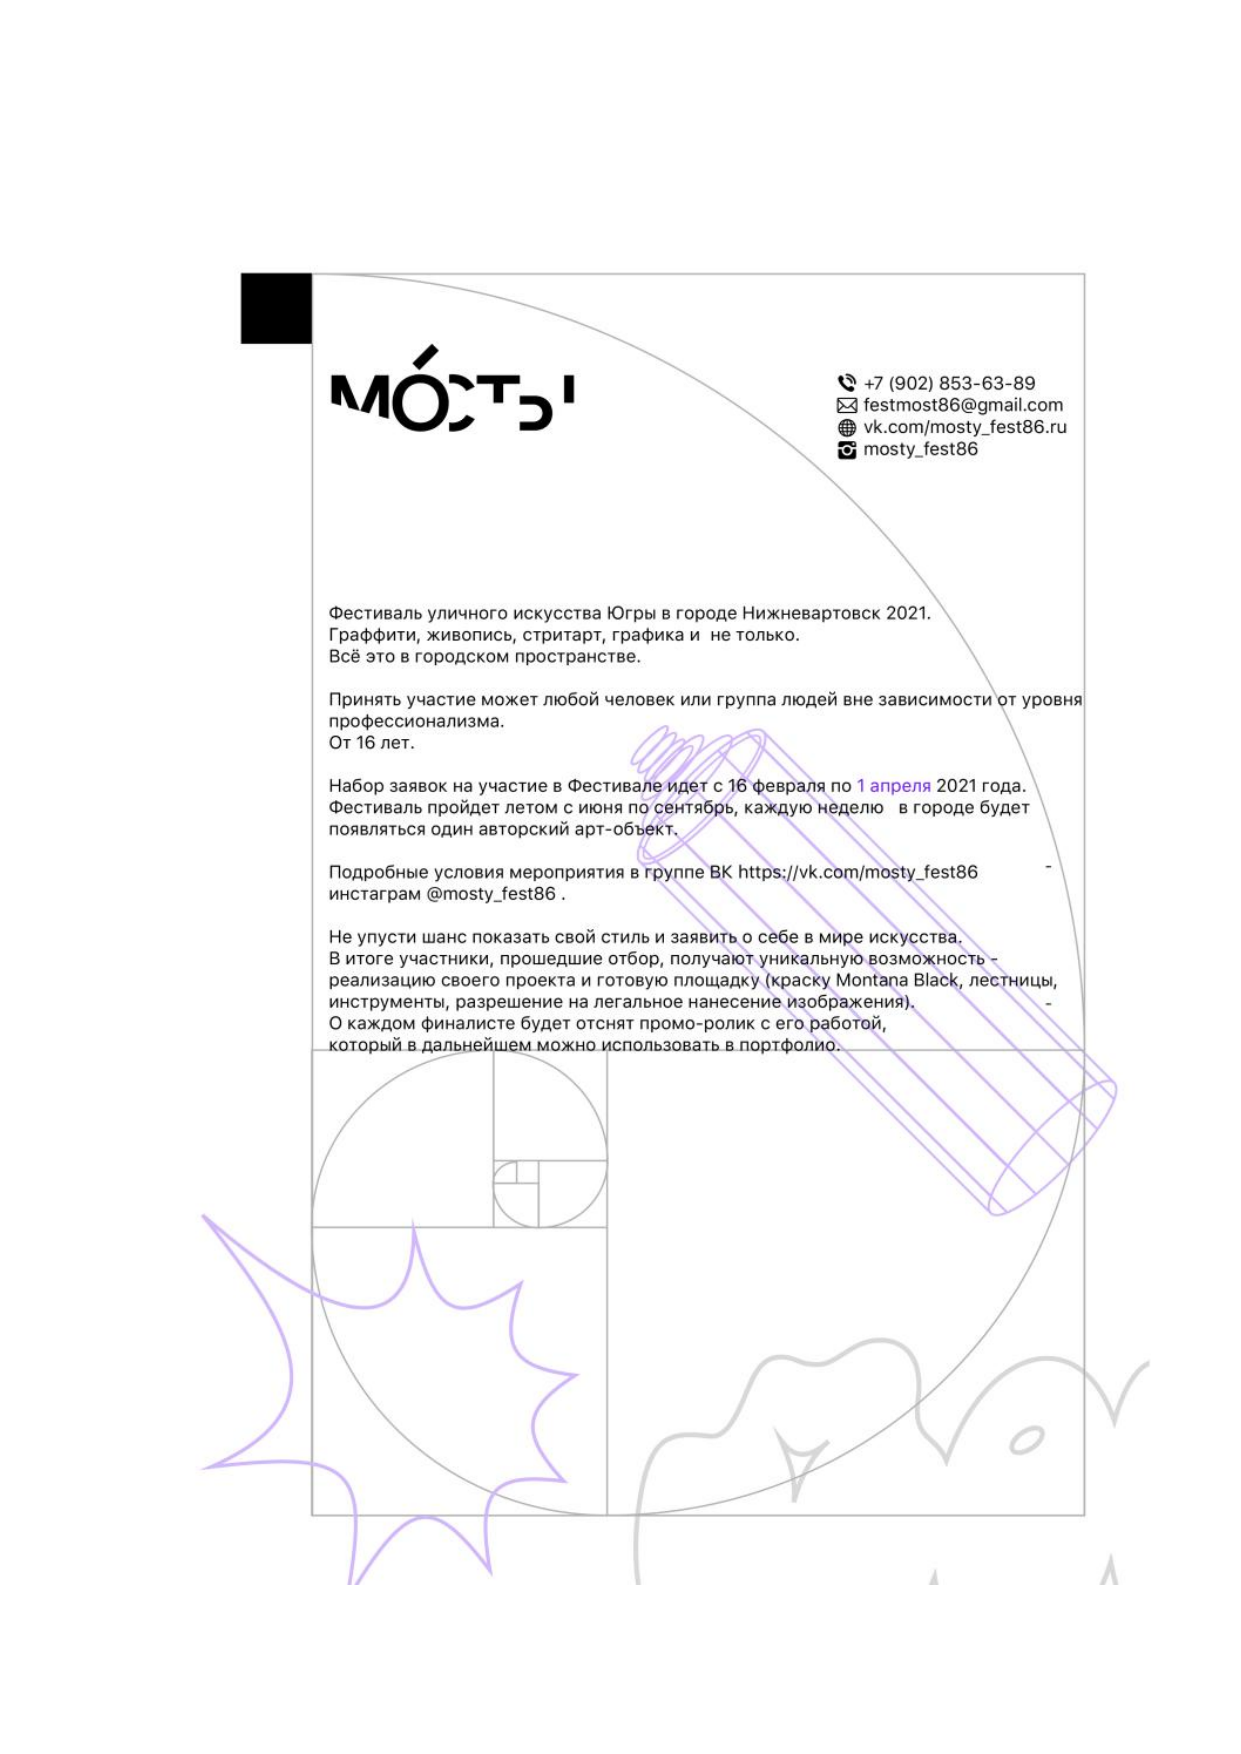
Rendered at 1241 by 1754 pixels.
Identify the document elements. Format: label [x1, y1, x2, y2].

picture [177, 209, 1151, 1585]
